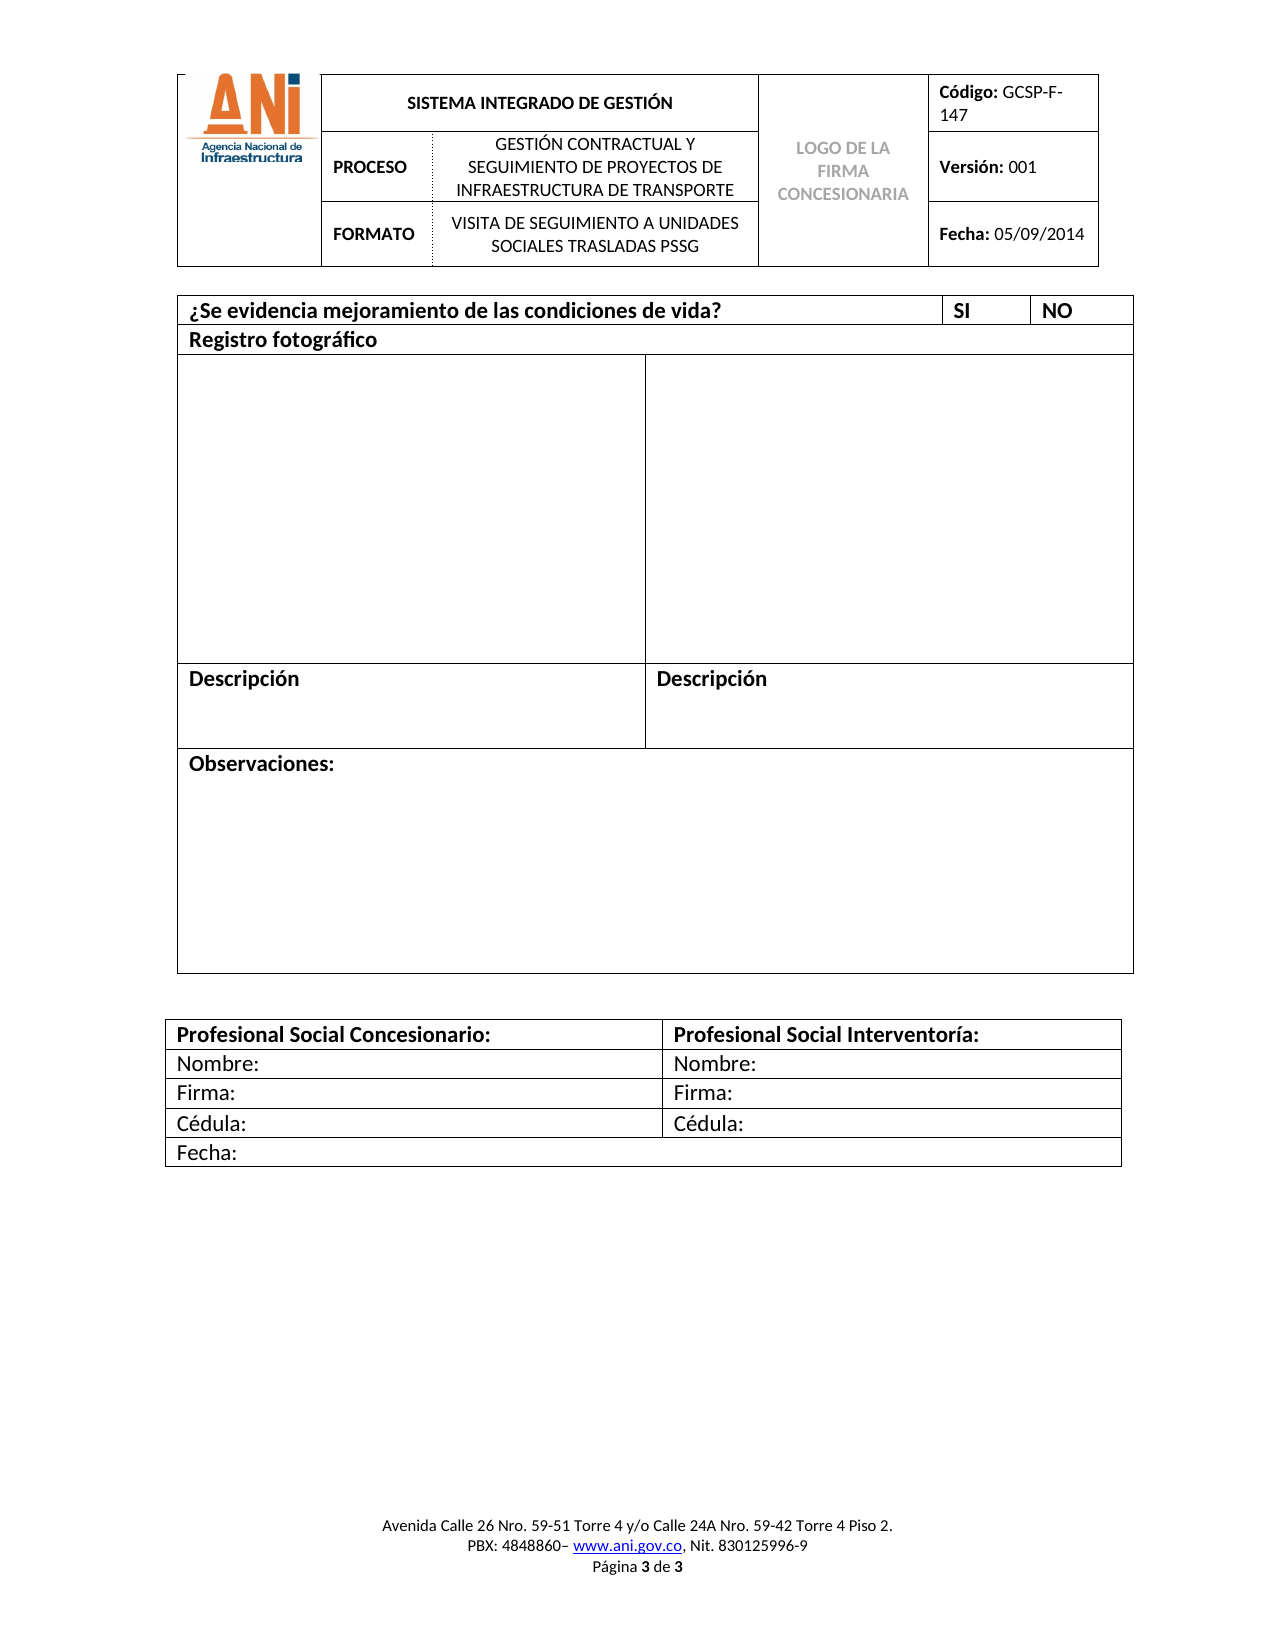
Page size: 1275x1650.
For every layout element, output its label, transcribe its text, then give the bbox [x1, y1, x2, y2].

table_cell Cédula: [166, 1109, 662, 1137]
table_cell NO [1031, 296, 1133, 324]
table_cell Nombre: [166, 1050, 662, 1077]
table_cell Registro fotográfico [178, 325, 1133, 353]
table_cell Observaciones: [178, 749, 1133, 973]
table_cell ¿Se evidencia mejoramiento de las condiciones de vida? [178, 296, 942, 324]
table_cell Firma: [663, 1079, 1121, 1108]
table_cell [646, 355, 1133, 663]
table_cell Descripción [646, 664, 1133, 748]
table_cell Fecha: [166, 1138, 662, 1166]
table_header Profesional Social Concesionario: [166, 1020, 662, 1048]
table_cell Descripción [178, 664, 645, 748]
table_cell Cédula: [663, 1109, 1121, 1137]
picture [185, 73, 320, 162]
table_cell SI [943, 296, 1030, 324]
table_cell Firma: [166, 1079, 662, 1108]
table_cell [178, 355, 645, 663]
table_header Profesional Social Interventoría: [663, 1020, 1121, 1048]
table_cell Nombre: [663, 1050, 1121, 1077]
table_cell [663, 1138, 1121, 1166]
